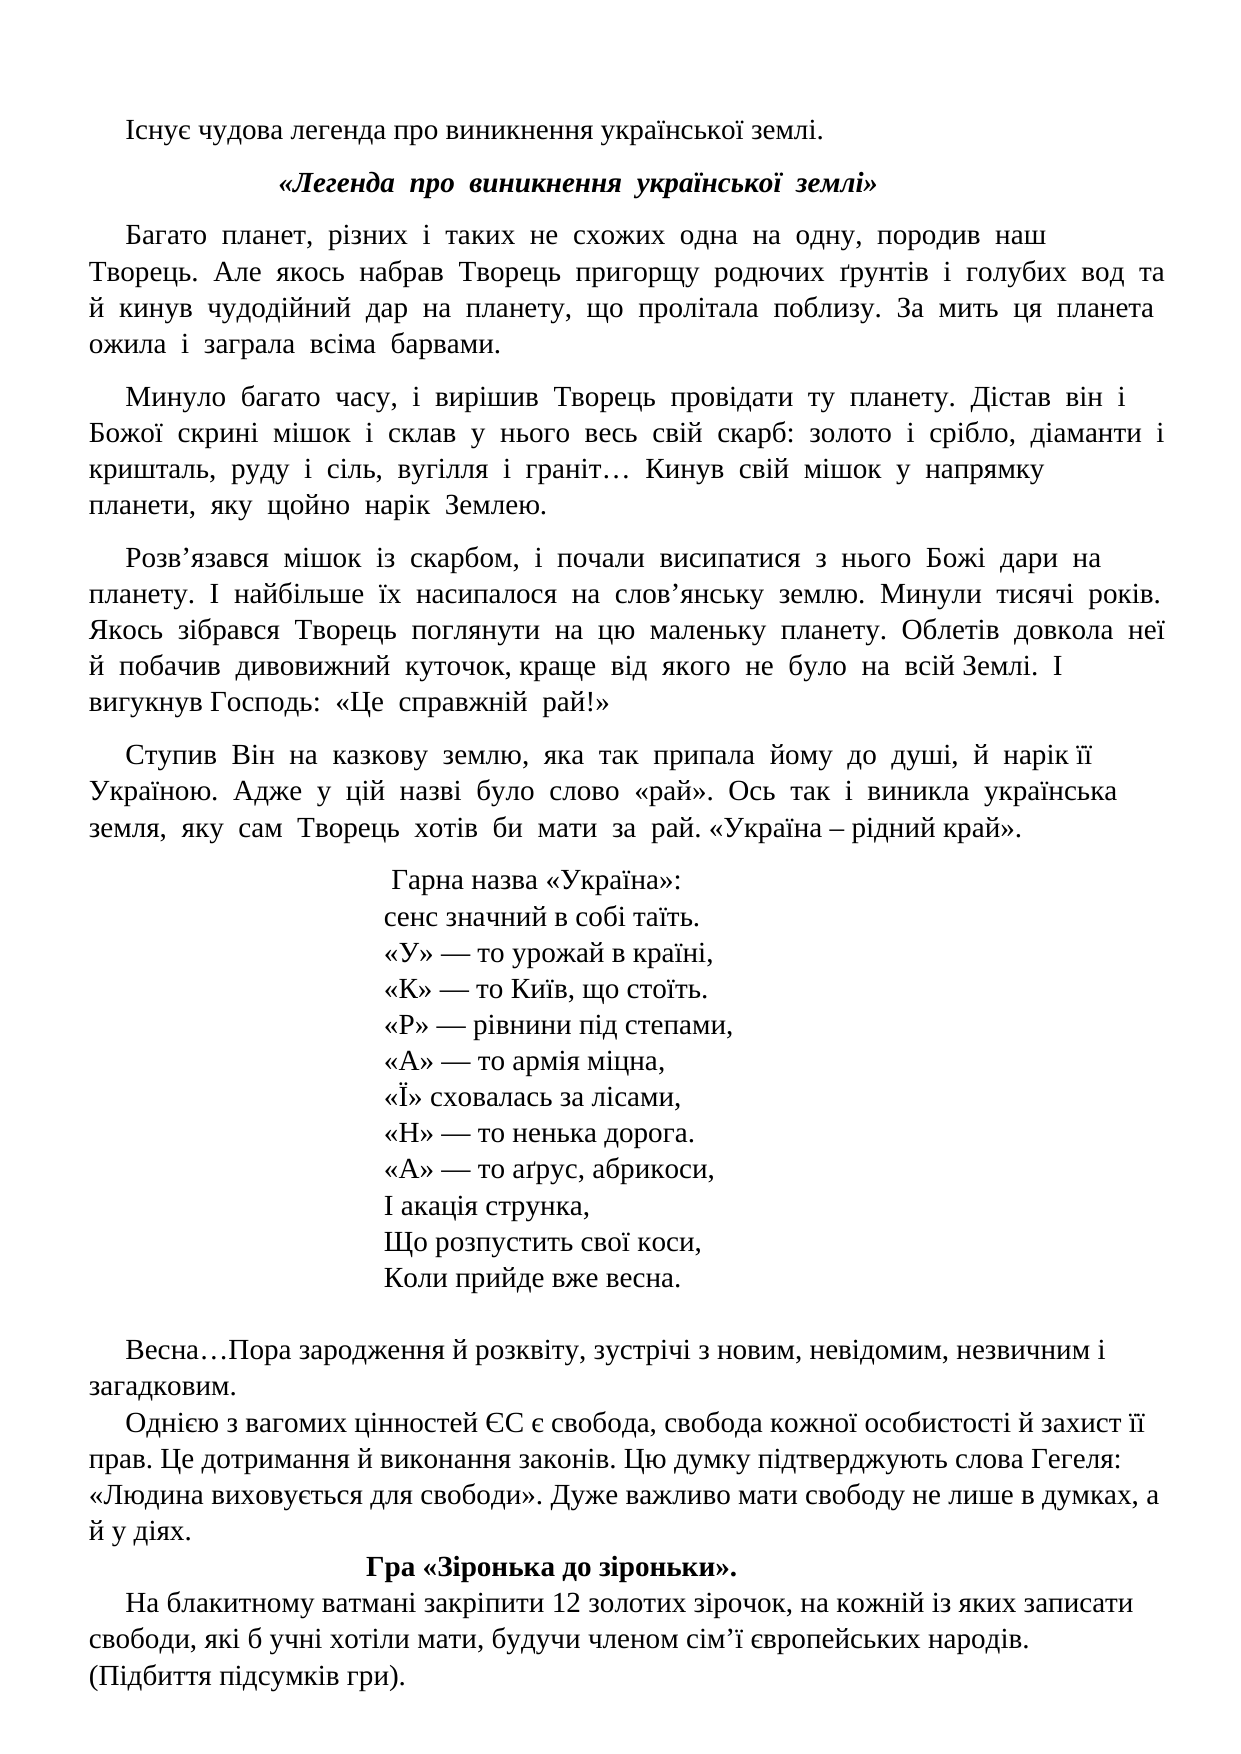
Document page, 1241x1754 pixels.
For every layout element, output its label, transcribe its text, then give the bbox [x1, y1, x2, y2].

text І акація струнка, [384, 1188, 1167, 1221]
text «А» — то армія міцна, [384, 1043, 1167, 1077]
text Гра «Зіронька до зіроньки». [89, 1549, 1167, 1583]
text Багато планет, різних і таких не схожих одна на одну, породив наш Творець. Але якось набрав Творець пригорщу родючих ґрунтів і голубих вод та й кинув чудодійний дар на планету, що пролітала поблизу. За мить ця планета ожила і заграла всіма барвами. [89, 217, 1167, 359]
text Гарна назва «Україна»: [384, 862, 1167, 896]
text Існує чудова легенда про виникнення української землі. [89, 112, 1167, 145]
text Весна…Пора зародження й розквіту, зустрічі з новим, невідомим, незвичним і загадковим. [89, 1332, 1167, 1402]
text «А» — то аґрус, абрикоси, [384, 1152, 1167, 1185]
text Коли прийде вже весна. [384, 1260, 1167, 1294]
text «У» — то урожай в країні, [384, 935, 1167, 968]
text Що розпустить свої коси, [384, 1224, 1167, 1257]
text «К» — то Київ, що стоїть. [384, 971, 1167, 1004]
text На блакитному ватмані закріпити 12 золотих зірочок, на кожній із яких записати свободи, які б учні хотіли мати, будучи членом сім’ї європейських народів. [89, 1585, 1167, 1655]
text (Підбиття підсумків гри). [89, 1658, 1167, 1691]
text Минуло багато часу, і вирішив Творець провідати ту планету. Дістав він і Божої скрині мішок і склав у нього весь свій скарб: золото і срібло, діаманти і кришталь, руду і сіль, вугілля і граніт… Кинув свій мішок у напрямку планети, яку щойно нарік Землею. [89, 379, 1167, 521]
text Розв’язався мішок із скарбом, і почали висипатися з нього Божі дари на планету. І найбільше їх насипалося на слов’янську землю. Минули тисячі років. Якось зібрався Творець поглянути на цю маленьку планету. Облетів довкола неї й побачив дивовижний куточок, краще від якого не було на всій Землі. І вигукнув Господь: «Це справжній рай!» [89, 540, 1167, 718]
text «Н» — то ненька дорога. [384, 1116, 1167, 1149]
text «Р» — рівнини під степами, [384, 1007, 1167, 1041]
text «Ї» сховалась за лісами, [384, 1079, 1167, 1113]
text сенс значний в собі таїть. [384, 899, 1167, 932]
text «Легенда про виникнення української землі» [89, 165, 1167, 198]
text Однією з вагомих цінностей ЄС є свобода, свобода кожної особистості й захист її прав. Це дотримання й виконання законів. Цю думку підтверджують слова Гегеля: «Людина виховується для свободи». Дуже важливо мати свободу не лише в думках, а й у діях. [89, 1405, 1167, 1547]
text Ступив Він на казкову землю, яка так припала йому до душі, й нарік її Україною. Адже у цій назві було слово «рай». Ось так і виникла українська земля, яку сам Творець хотів би мати за рай. «Україна – рідний край». [89, 737, 1167, 843]
